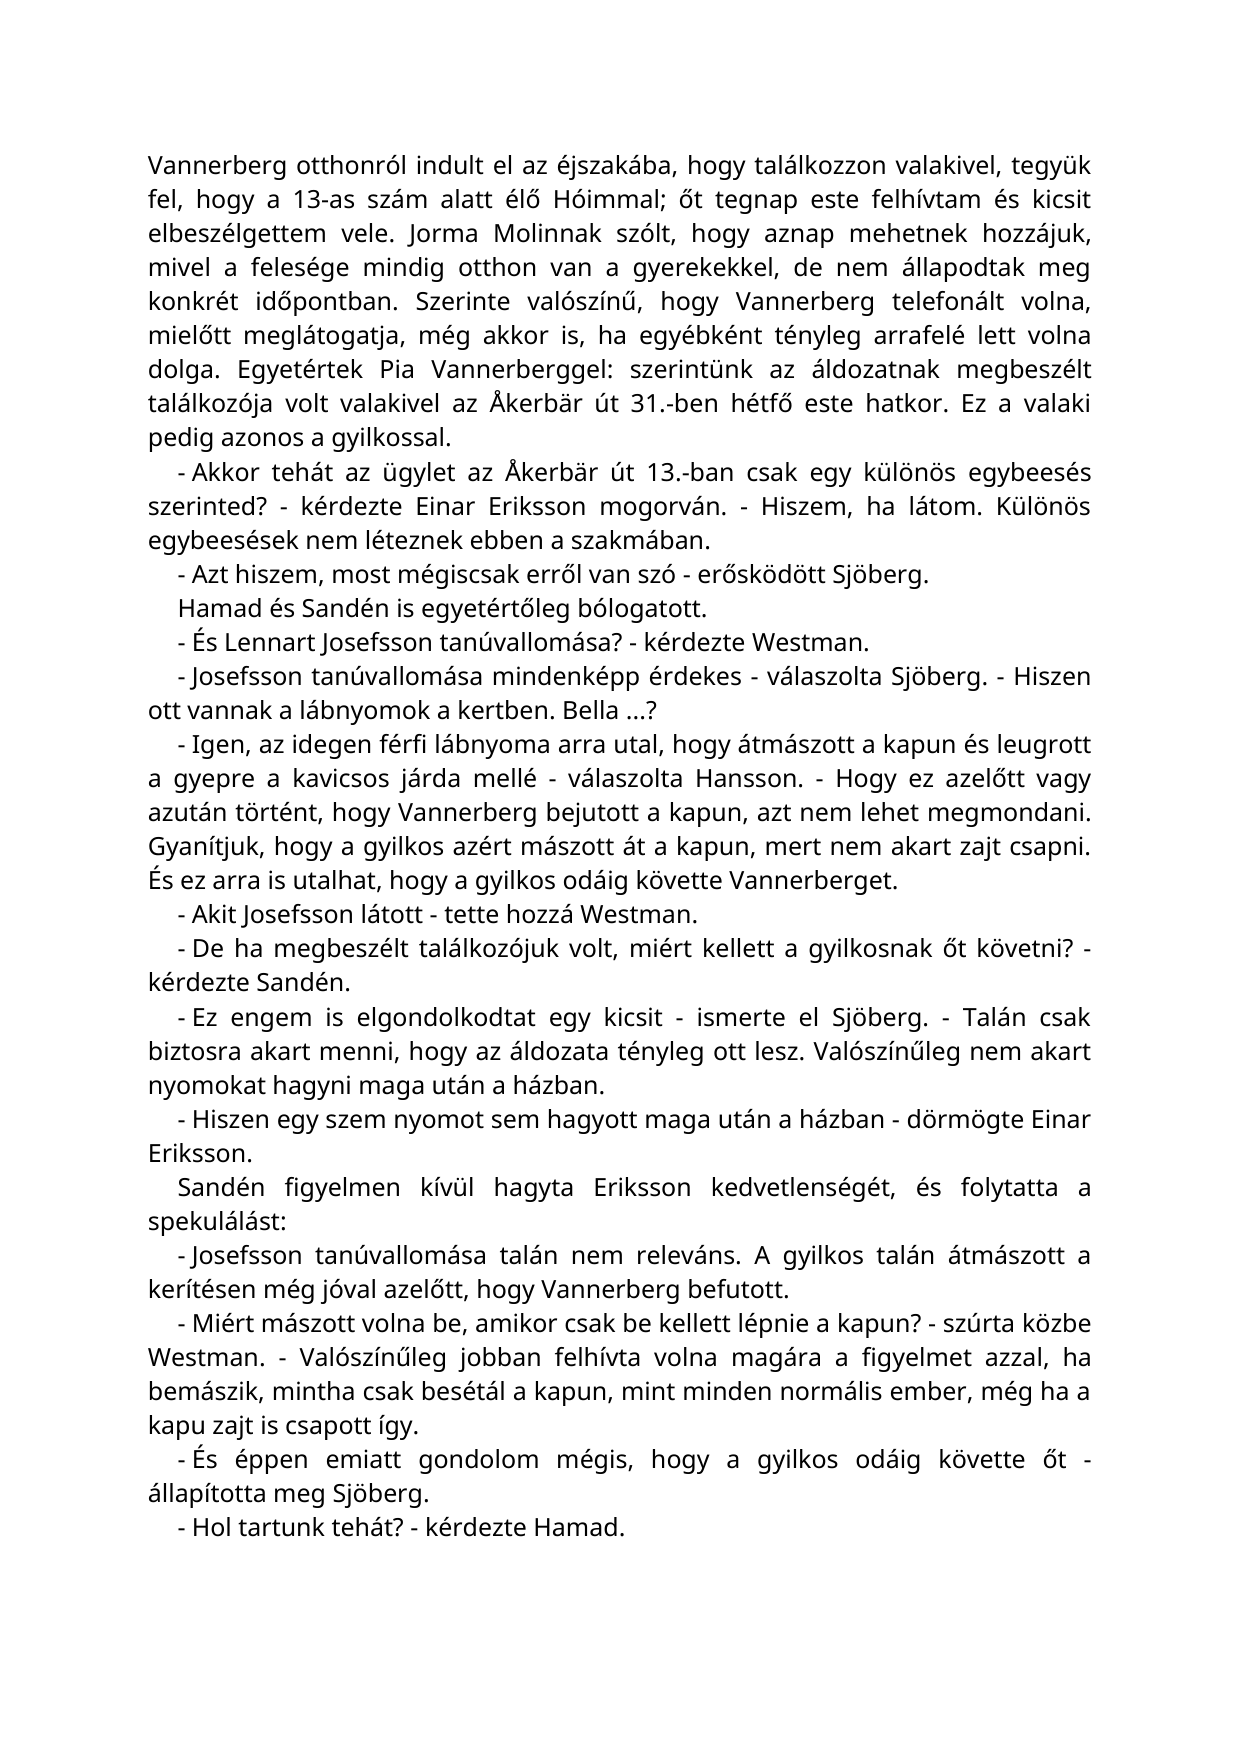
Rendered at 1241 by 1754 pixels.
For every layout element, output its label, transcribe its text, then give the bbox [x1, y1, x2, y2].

text - Igen, az idegen férfi lábnyoma arra utal, hogy átmászott a kapun és leugrott a gyepre a kavicsos járda mellé - válaszolta Hansson. - Hogy ez azelőtt vagy azután történt, hogy Vannerberg bejutott a kapun, azt nem lehet megmondani. Gyanítjuk, hogy a gyilkos azért mászott át a kapun, mert nem akart zajt csapni. És ez arra is utalhat, hogy a gyilkos odáig követte Vannerberget. [148, 727, 1093, 897]
text - De ha megbeszélt találkozójuk volt, miért kellett a gyilkosnak őt követni? - kérdezte Sandén. [148, 931, 1093, 999]
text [148, 148, 1093, 454]
text Hamad és Sandén is egyetértőleg bólogatott. [148, 590, 1093, 624]
text - Josefsson tanúvallomása talán nem releváns. A gyilkos talán átmászott a kerítésen még jóval azelőtt, hogy Vannerberg befutott. [148, 1238, 1093, 1306]
text - Akit Josefsson látott - tette hozzá Westman. [148, 897, 1093, 931]
text - Hiszen egy szem nyomot sem hagyott maga után a házban - dörmögte Einar Eriksson. [148, 1101, 1093, 1169]
text - Josefsson tanúvallomása mindenképp érdekes - válaszolta Sjöberg. - Hiszen ott vannak a lábnyomok a kertben. Bella ...? [148, 658, 1093, 727]
text - És Lennart Josefsson tanúvallomása? - kérdezte Westman. [148, 624, 1093, 658]
text Sandén figyelmen kívül hagyta Eriksson kedvetlenségét, és folytatta a spekulálást: [148, 1169, 1093, 1238]
text - Azt hiszem, most mégiscsak erről van szó - erősködött Sjöberg. [148, 556, 1093, 590]
text - Miért mászott volna be, amikor csak be kellett lépnie a kapun? - szúrta közbe Westman. - Valószínűleg jobban felhívta volna magára a figyelmet azzal, ha bemászik, mintha csak besétál a kapun, mint minden normális ember, még ha a kapu zajt is csapott így. [148, 1306, 1093, 1442]
text - Ez engem is elgondolkodtat egy kicsit - ismerte el Sjöberg. - Talán csak biztosra akart menni, hogy az áldozata tényleg ott lesz. Valószínűleg nem akart nyomokat hagyni maga után a házban. [148, 999, 1093, 1101]
text - Akkor tehát az ügylet az Åkerbär út 13.-ban csak egy különös egybeesés szerinted? - kérdezte Einar Eriksson mogorván. - Hiszem, ha látom. Különös egybeesések nem léteznek ebben a szakmában. [148, 454, 1093, 556]
text - És éppen emiatt gondolom mégis, hogy a gyilkos odáig követte őt - állapította meg Sjöberg. [148, 1442, 1093, 1510]
text - Hol tartunk tehát? - kérdezte Hamad. [148, 1510, 1093, 1544]
